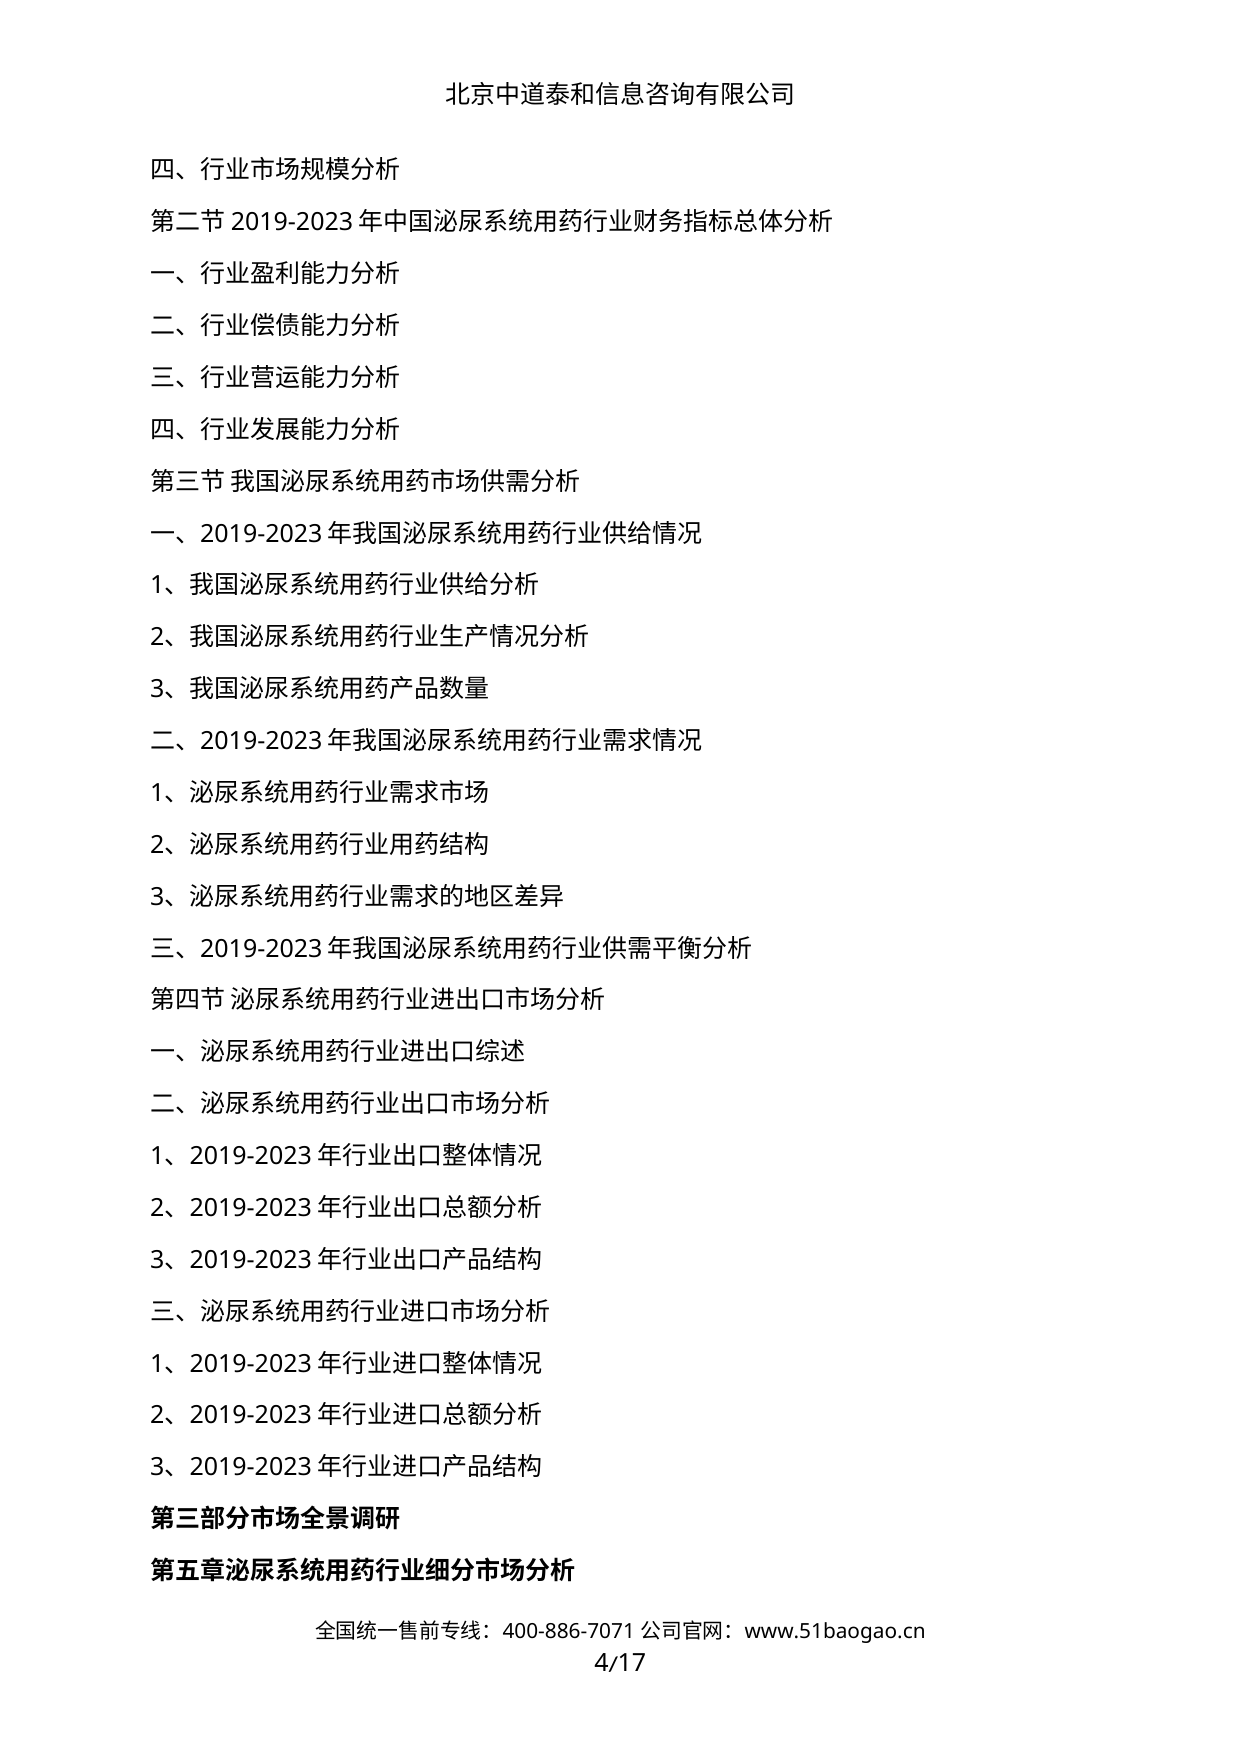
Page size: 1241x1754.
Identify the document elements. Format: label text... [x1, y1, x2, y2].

text 三、泌尿系统用药行业进口市场分析 [150, 1291, 1090, 1327]
text 3、泌尿系统用药行业需求的地区差异 [150, 876, 1090, 912]
text 二、2019-2023年我国泌尿系统用药行业需求情况 [150, 721, 1090, 757]
text 2、2019-2023年行业进口总额分析 [150, 1395, 1090, 1431]
text 二、行业偿债能力分析 [150, 306, 1090, 342]
text 2、2019-2023年行业出口总额分析 [150, 1187, 1090, 1224]
text 四、行业市场规模分析 [150, 150, 1090, 186]
text 第五章泌尿系统用药行业细分市场分析 [150, 1551, 1090, 1587]
text 2、我国泌尿系统用药行业生产情况分析 [150, 617, 1090, 653]
text 1、2019-2023年行业出口整体情况 [150, 1136, 1090, 1172]
text 2、泌尿系统用药行业用药结构 [150, 824, 1090, 861]
text 一、泌尿系统用药行业进出口综述 [150, 1032, 1090, 1068]
text 三、2019-2023年我国泌尿系统用药行业供需平衡分析 [150, 928, 1090, 964]
text 3、2019-2023年行业进口产品结构 [150, 1447, 1090, 1483]
text 1、泌尿系统用药行业需求市场 [150, 772, 1090, 809]
text 一、行业盈利能力分析 [150, 254, 1090, 290]
text 第四节 泌尿系统用药行业进出口市场分析 [150, 980, 1090, 1016]
text 1、2019-2023年行业进口整体情况 [150, 1343, 1090, 1379]
text 二、泌尿系统用药行业出口市场分析 [150, 1084, 1090, 1120]
text 第二节 2019-2023年中国泌尿系统用药行业财务指标总体分析 [150, 202, 1090, 238]
text 第三节 我国泌尿系统用药市场供需分析 [150, 461, 1090, 497]
text 3、我国泌尿系统用药产品数量 [150, 669, 1090, 705]
text 三、行业营运能力分析 [150, 357, 1090, 394]
text 四、行业发展能力分析 [150, 409, 1090, 446]
text 1、我国泌尿系统用药行业供给分析 [150, 565, 1090, 601]
text 第三部分市场全景调研 [150, 1499, 1090, 1535]
text 3、2019-2023年行业出口产品结构 [150, 1239, 1090, 1276]
text 一、2019-2023年我国泌尿系统用药行业供给情况 [150, 513, 1090, 549]
